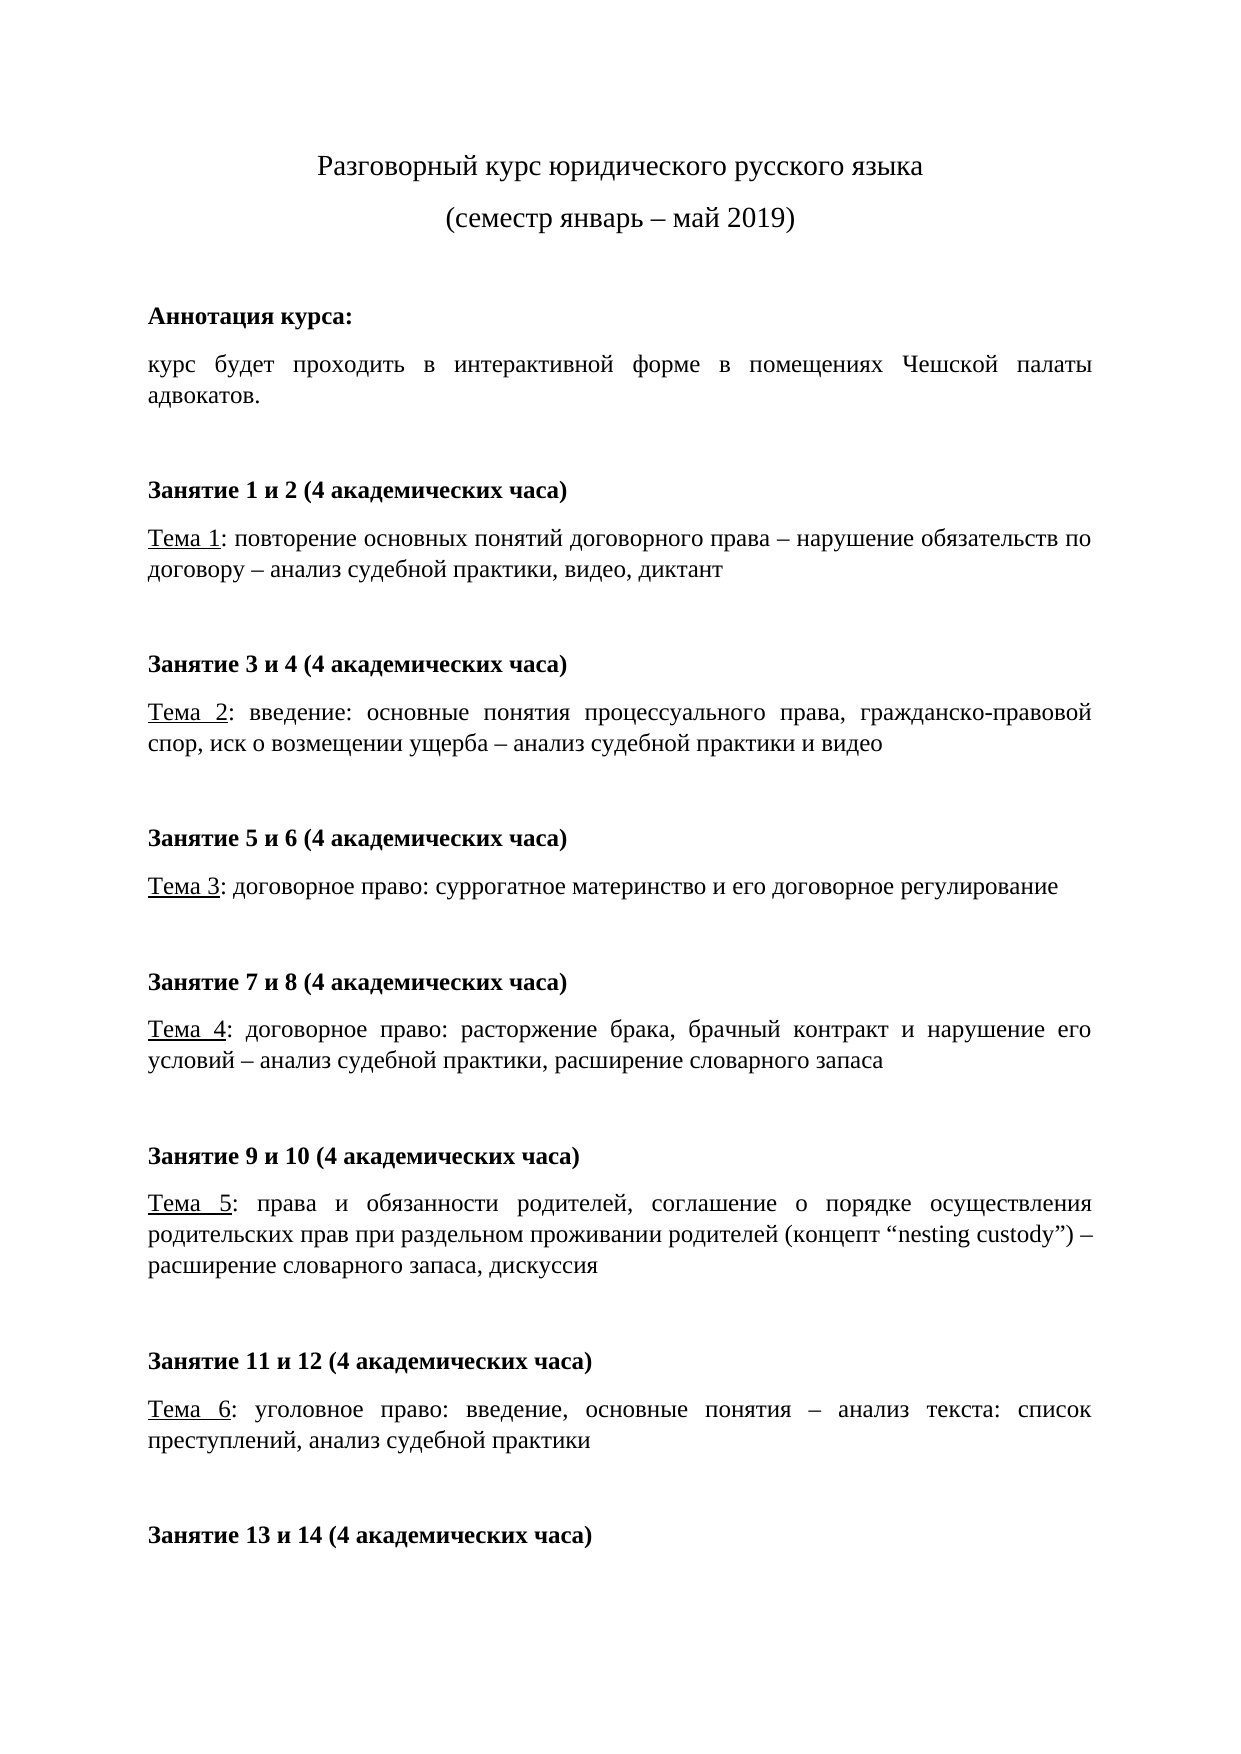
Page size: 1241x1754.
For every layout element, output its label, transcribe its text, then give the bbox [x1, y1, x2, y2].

text Разговорный курс юридического русского языка [148, 148, 1093, 181]
text Тема 1: повторение основных понятий договорного права – нарушение обязательств по договору – анализ судебной практики, видео, диктант [148, 523, 1093, 583]
text Занятие 1 и 2 (4 академических часа) [148, 475, 1093, 504]
text Тема 3: договорное право: суррогатное материнство и его договорное регулирование [148, 871, 1093, 900]
text Тема 6: уголовное право: введение, основные понятия – анализ текста: список преступлений, анализ судебной практики [148, 1394, 1093, 1453]
text Занятие 13 и 14 (4 академических часа) [148, 1520, 1093, 1549]
text Занятие 5 и 6 (4 академических часа) [148, 823, 1093, 852]
text (семестр январь – май 2019) [148, 200, 1093, 234]
text Занятие 3 и 4 (4 академических часа) [148, 649, 1093, 678]
text Занятие 9 и 10 (4 академических часа) [148, 1141, 1093, 1169]
text Занятие 11 и 12 (4 академических часа) [148, 1346, 1093, 1375]
text Аннотация курса: [148, 301, 1093, 330]
text Тема 5: права и обязанности родителей, соглашение о порядке осуществления родительских прав при раздельном проживании родителей (концепт “nesting custody”) – расширение словарного запаса, дискуссия [148, 1188, 1093, 1279]
text Занятие 7 и 8 (4 академических часа) [148, 967, 1093, 995]
text курс будет проходить в интерактивной форме в помещениях Чешской палаты адвокатов. [148, 349, 1093, 408]
text Тема 4: договорное право: расторжение брака, брачный контракт и нарушение его условий – анализ судебной практики, расширение словарного запаса [148, 1014, 1093, 1074]
text Тема 2: введение: основные понятия процессуального права, гражданско-правовой спор, иск о возмещении ущерба – анализ судебной практики и видео [148, 697, 1093, 757]
